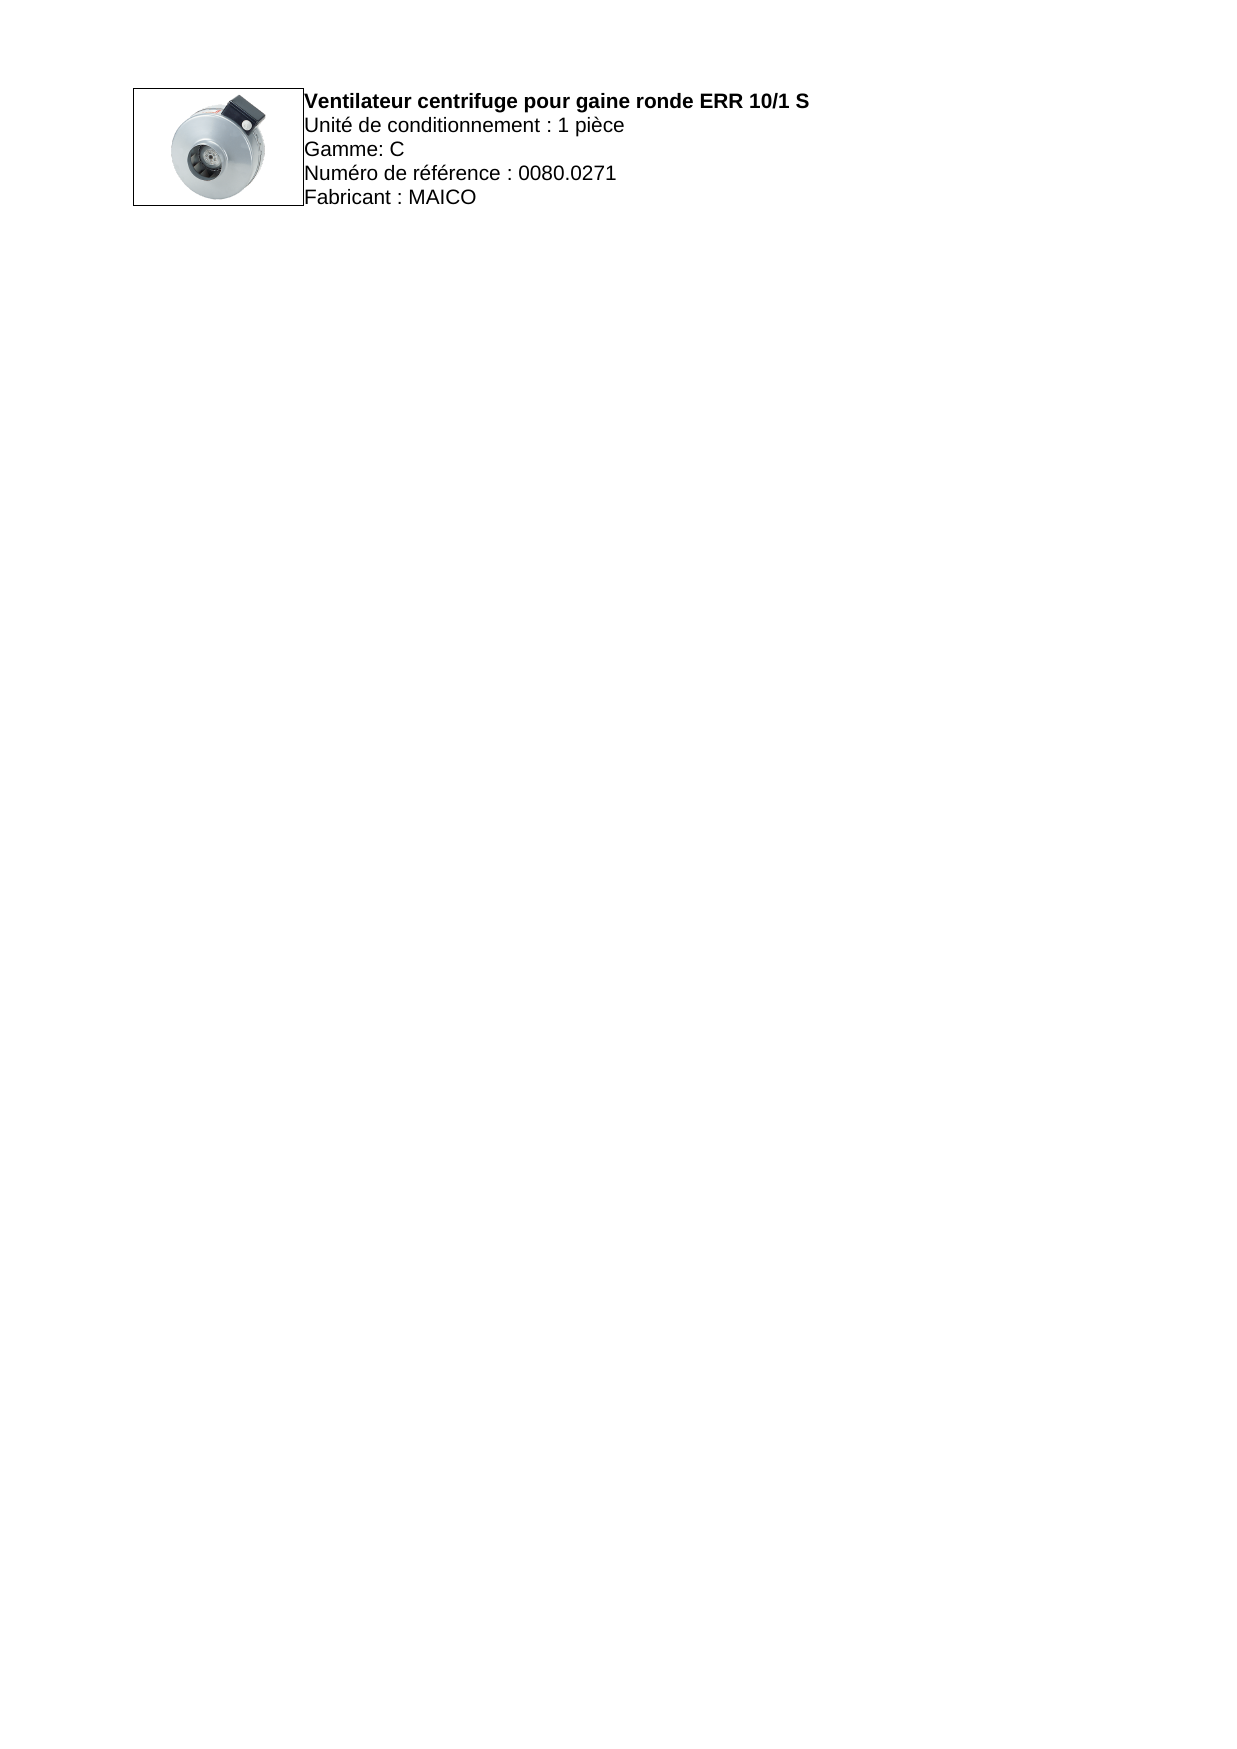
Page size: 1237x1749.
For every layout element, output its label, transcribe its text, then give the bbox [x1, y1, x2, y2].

picture [134, 89, 303, 205]
text Ventilateur centrifuge pour gaine ronde ERR 10/1 SUnité de conditionnement : 1 pièceGamme: C Numéro de référence : 0080.0271Fabricant : MAICO [133, 89, 1148, 208]
